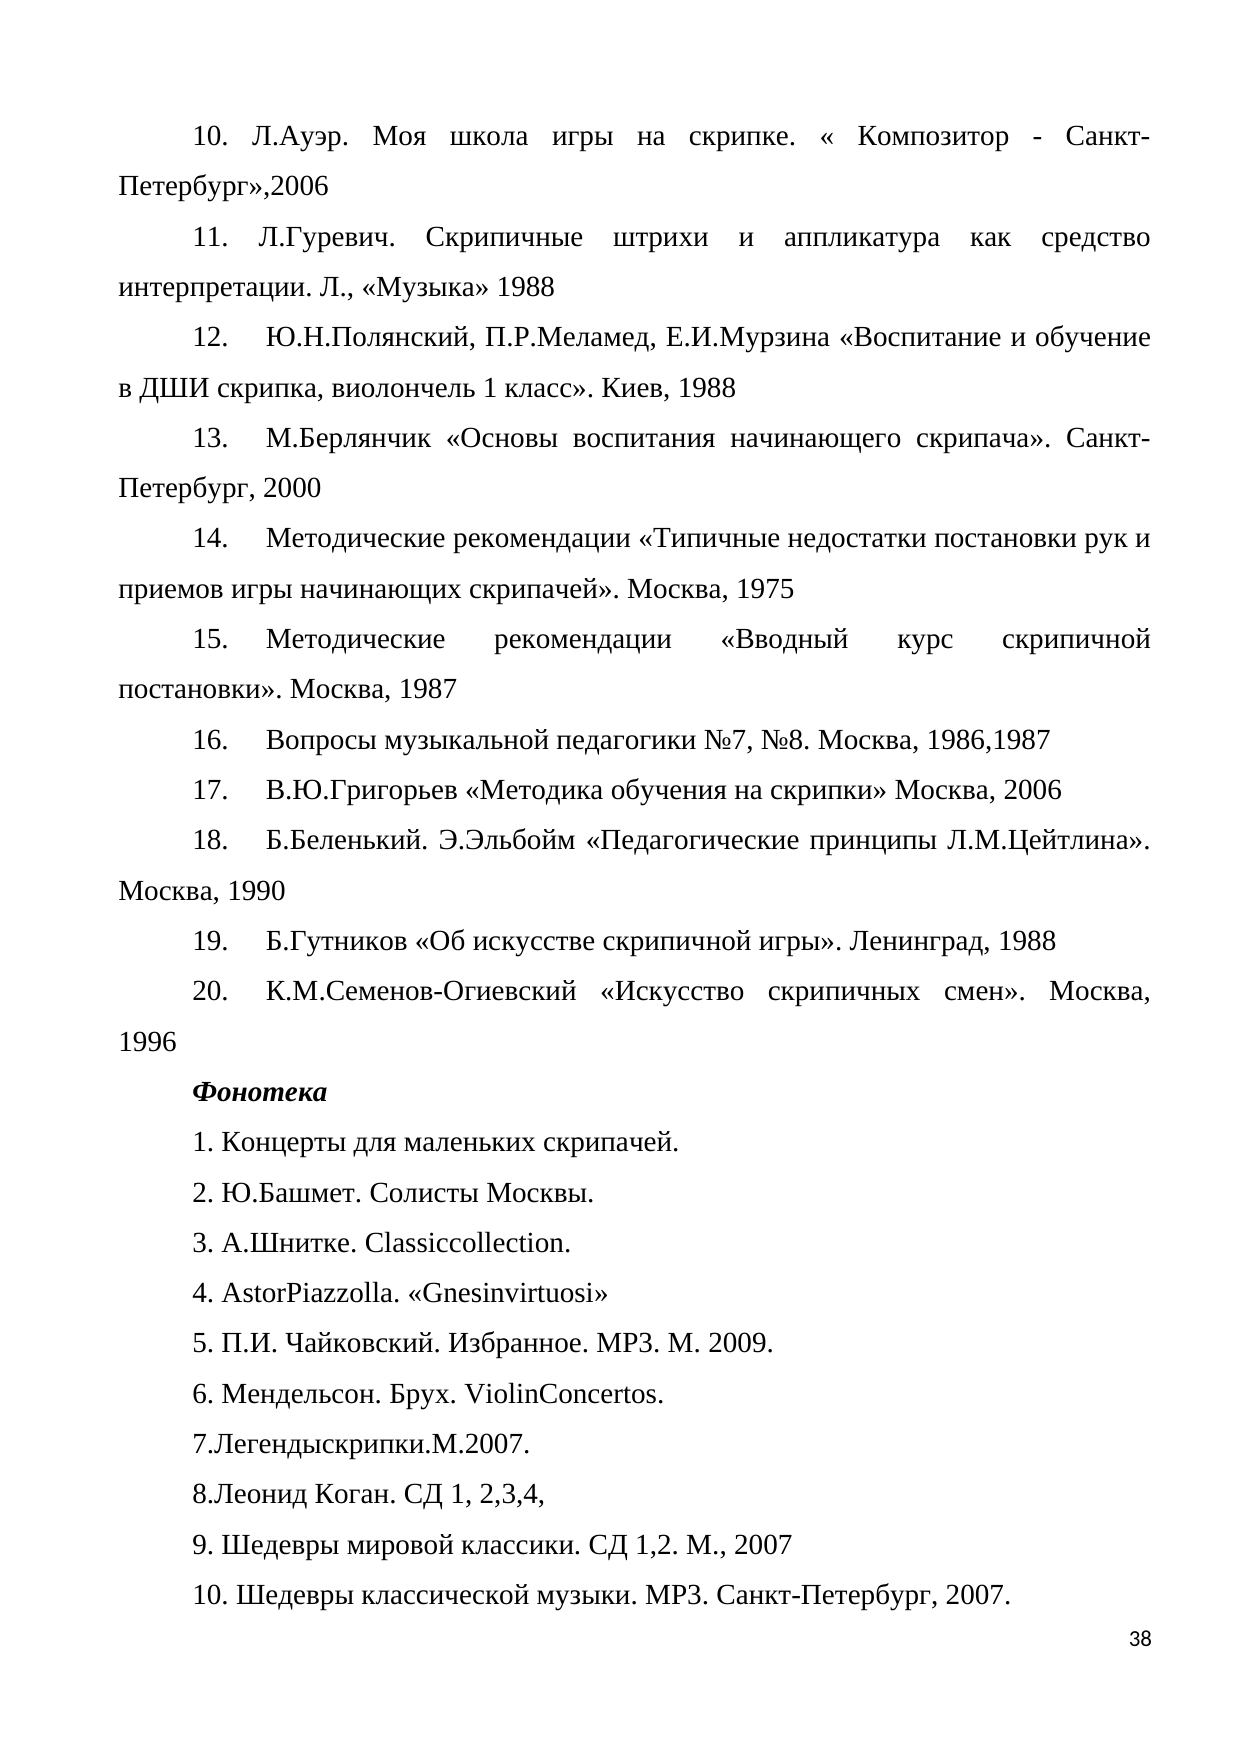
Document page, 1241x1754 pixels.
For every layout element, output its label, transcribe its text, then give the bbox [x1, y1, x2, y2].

text 8.Леонид Коган. СД 1, 2,3,4, [118, 1477, 1152, 1510]
text 7.Легендыскрипки.М.2007. [118, 1426, 1152, 1460]
text 20. К.М.Семенов-Огиевский «Искусство скрипичных смен». Москва, 1996 [118, 973, 1152, 1057]
text 4. АstorPiazzolla. «Gnesinvirtuosi» [118, 1275, 1152, 1309]
text 14. Методические рекомендации «Типичные недостатки постановки рук и приемов игры начинающих скрипачей». Москва, 1975 [118, 521, 1152, 604]
text 5. П.И. Чайковский. Избранное. МР3. М. 2009. [118, 1326, 1152, 1359]
text 11. Л.Гуревич. Скрипичные штрихи и аппликатура как средство интерпретации. Л., «Музыка» 1988 [118, 219, 1152, 303]
text Фонотека [118, 1074, 1152, 1108]
text 1. Концерты для маленьких скрипачей. [118, 1124, 1152, 1158]
text 12. Ю.Н.Полянский, П.Р.Меламед, Е.И.Мурзина «Воспитание и обучение в ДШИ скрипка, виолончель 1 класс». Киев, 1988 [118, 319, 1152, 403]
text 10. Л.Ауэр. Моя школа игры на скрипке. « Композитор - Санкт-Петербург»,2006 [118, 118, 1152, 202]
text 9. Шедевры мировой классики. СД 1,2. М., 2007 [118, 1527, 1152, 1560]
text 16. Вопросы музыкальной педагогики №7, №8. Москва, 1986,1987 [118, 722, 1152, 755]
text 15. Методические рекомендации «Вводный курс скрипичной постановки». Москва, 1987 [118, 621, 1152, 705]
text 6. Мендельсон. Брух. ViolinConcertos. [118, 1376, 1152, 1409]
text 18. Б.Беленький. Э.Эльбойм «Педагогические принципы Л.М.Цейтлина». Москва, 1990 [118, 822, 1152, 906]
text 2. Ю.Башмет. Солисты Москвы. [118, 1175, 1152, 1208]
text 19. Б.Гутников «Об искусстве скрипичной игры». Ленинград, 1988 [118, 923, 1152, 957]
text 3. А.Шнитке. Classiccollection. [118, 1225, 1152, 1258]
text 17. В.Ю.Григорьев «Методика обучения на скрипки» Москва, 2006 [118, 772, 1152, 806]
text 13. М.Берлянчик «Основы воспитания начинающего скрипача». Санкт-Петербург, 2000 [118, 420, 1152, 504]
text 10. Шедевры классической музыки. МР3. Санкт-Петербург, 2007. [118, 1577, 1152, 1611]
